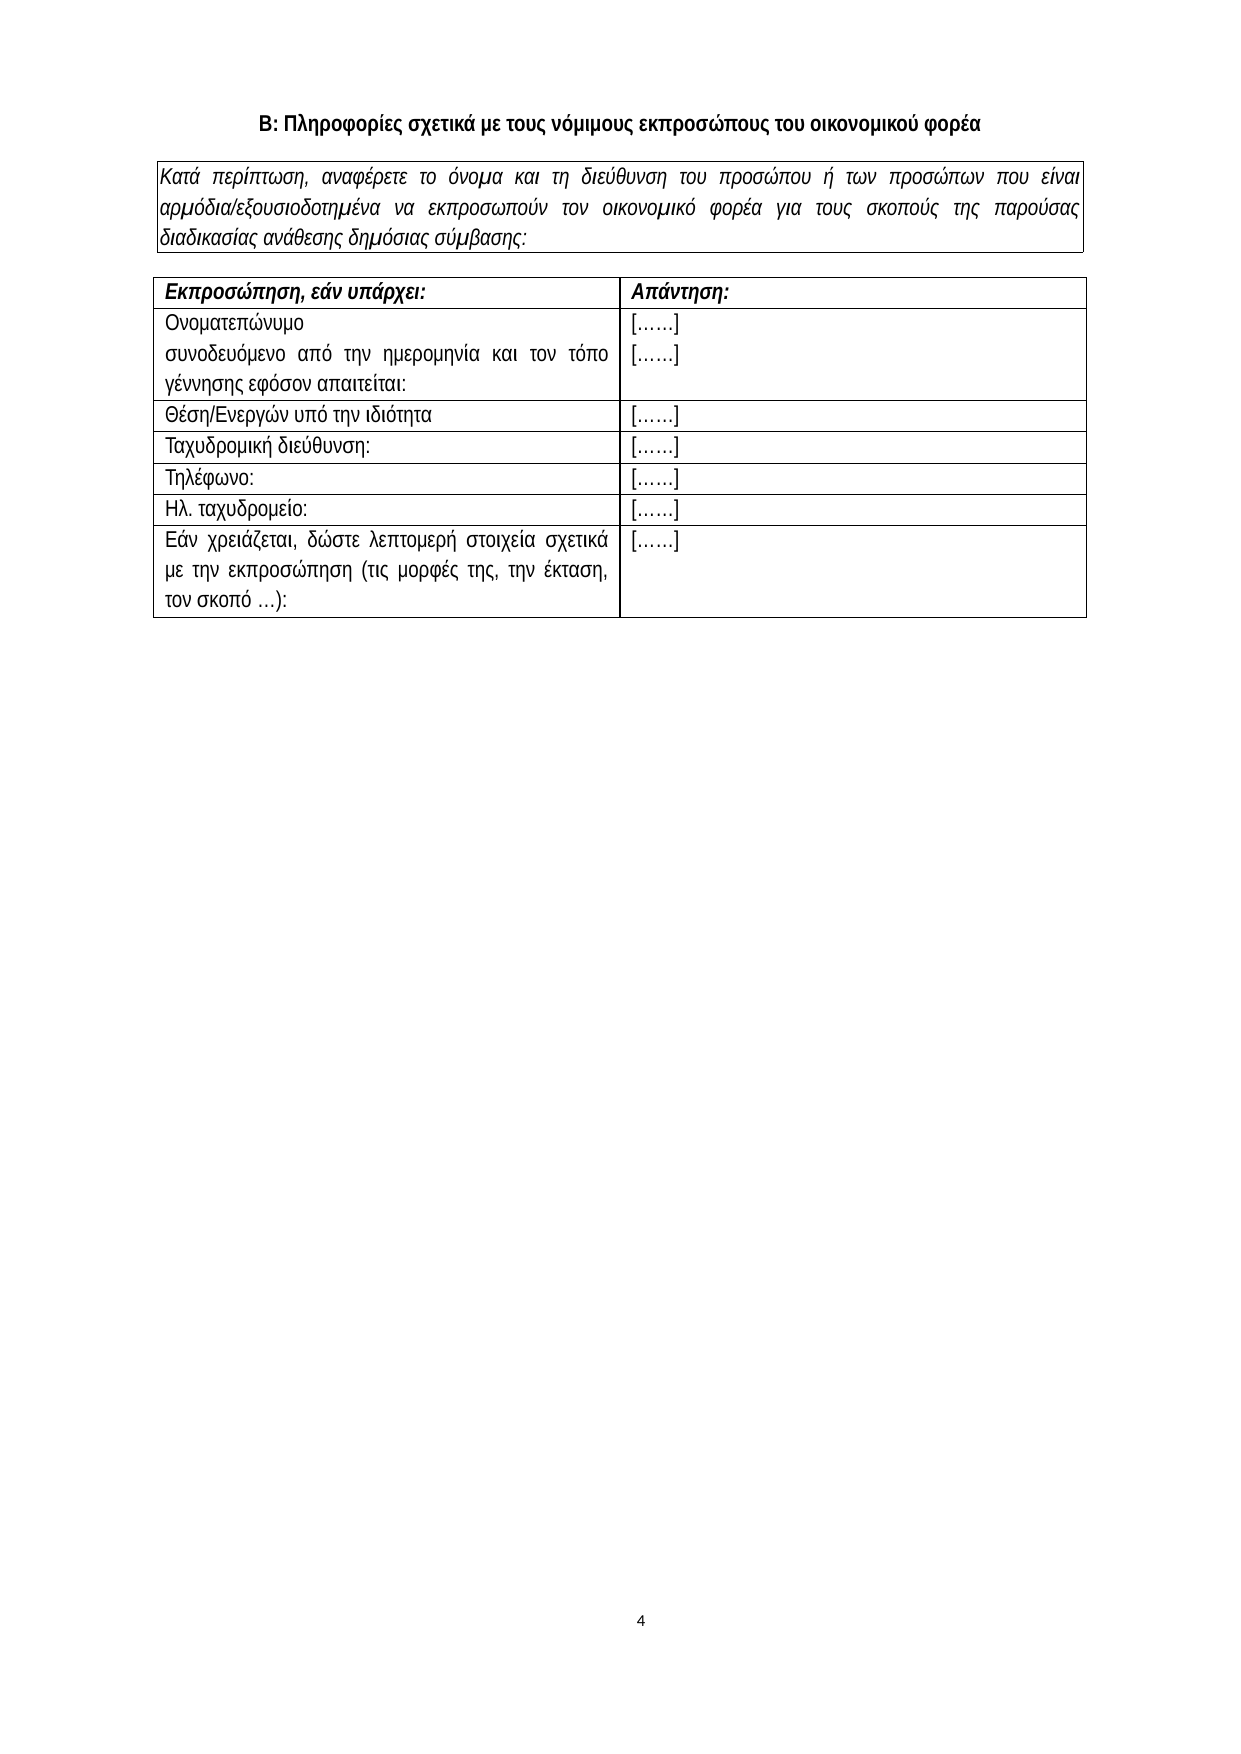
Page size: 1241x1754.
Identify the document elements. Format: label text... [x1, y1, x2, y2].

table_cell [……] [621, 526, 1086, 617]
table_cell [……] [621, 495, 1086, 525]
table_header Εκπροσώπηση, εάν υπάρχει: [154, 278, 619, 308]
table_cell Ηλ. ταχυδρομείο: [154, 495, 619, 525]
text Β: Πληροφορίες σχετικά με τους νόμιμους εκπροσώπους του οικονομικού φορέα [159, 110, 1081, 136]
table_cell [……] [621, 401, 1086, 431]
table_cell [……] [621, 432, 1086, 462]
table_cell Τηλέφωνο: [154, 464, 619, 494]
text Κατά περίπτωση, αναφέρετε το όνομα και τη διεύθυνση του προσώπου ή των προσώπων που είναι αρμόδια/εξουσιοδοτημένα να εκπροσωπούν τον οικονομικό φορέα για τους σκοπούς της παρούσας διαδικασίας ανάθεσης δημόσιας σύμβασης: [158, 162, 1083, 252]
table_cell Ονοματεπώνυμο συνοδευόμενο από την ημερομηνία και τον τόπο γέννησης εφόσον απαιτείται: [154, 309, 619, 400]
table_cell Ταχυδρομική διεύθυνση: [154, 432, 619, 462]
table_header Απάντηση: [621, 278, 1086, 308]
table_cell Εάν χρειάζεται, δώστε λεπτομερή στοιχεία σχετικά με την εκπροσώπηση (τις μορφές της, την έκταση, τον σκοπό …): [154, 526, 619, 617]
table_cell [……] [621, 464, 1086, 494]
table_cell Θέση/Ενεργών υπό την ιδιότητα [154, 401, 619, 431]
table_cell [……] [……] [621, 309, 1086, 400]
